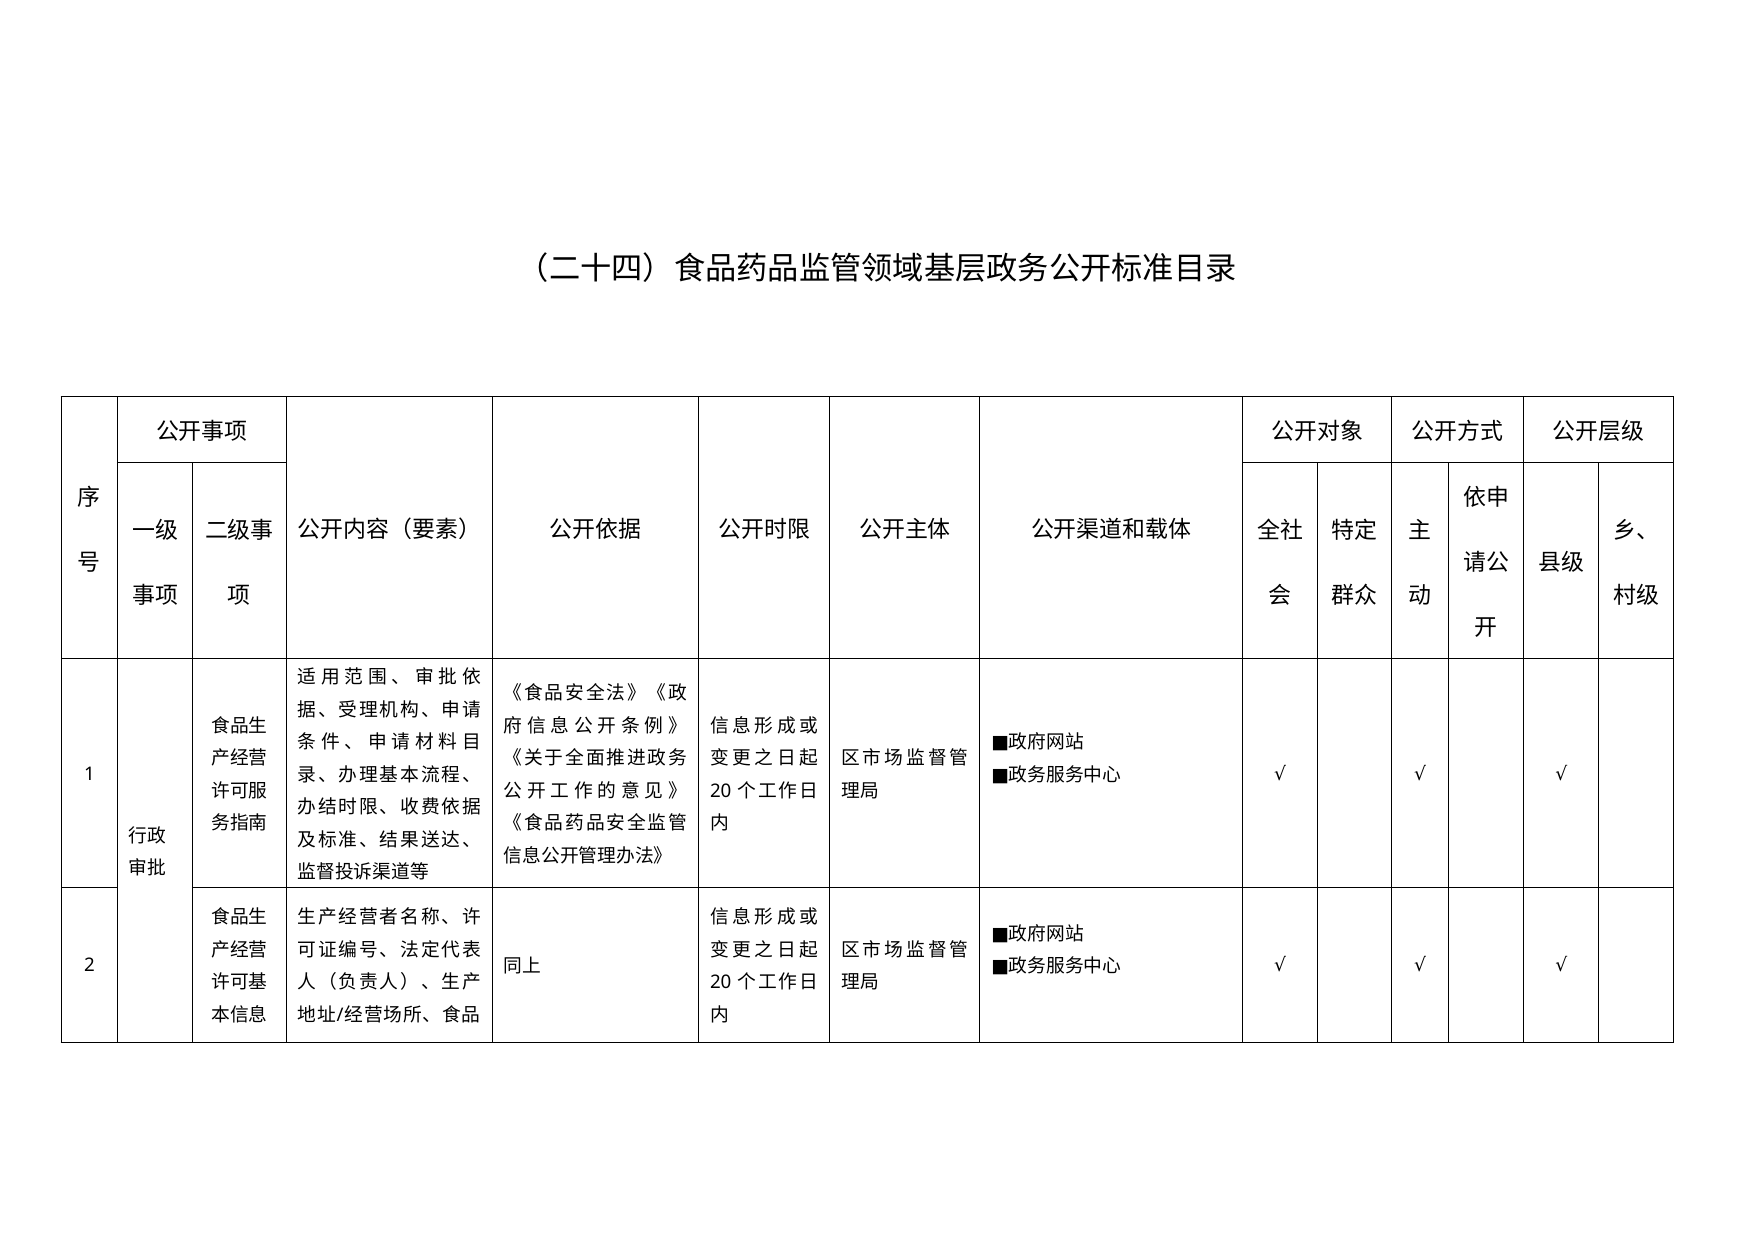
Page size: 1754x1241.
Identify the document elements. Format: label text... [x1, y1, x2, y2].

table_header 公开主体 [830, 397, 979, 658]
table_cell 乡、村级 [1599, 463, 1673, 658]
table_cell 全社会 [1243, 463, 1317, 658]
table_header 公开时限 [699, 397, 829, 658]
table_header 公开层级 [1524, 397, 1673, 462]
table_cell 依申请公开 [1449, 463, 1523, 658]
table_cell [1599, 659, 1673, 887]
table_cell [1318, 659, 1391, 887]
table_header 公开事项 [118, 397, 286, 462]
table_header 公开依据 [493, 397, 698, 658]
table_header 序号 [62, 397, 117, 658]
table_cell √ [1392, 659, 1448, 887]
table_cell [287, 659, 492, 887]
table_cell 县级 [1524, 463, 1598, 658]
table_cell 信息形成或变更之日起20个工作日内 [699, 888, 829, 1042]
table_header 公开方式 [1392, 397, 1523, 462]
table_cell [287, 888, 492, 1042]
table_cell [1599, 888, 1673, 1042]
table_cell 食品生产经营许可基本信息 [193, 888, 286, 1042]
table_cell 1 [62, 659, 117, 887]
table_cell ■政府网站 ■政务服务中心 [980, 888, 1242, 1042]
table_cell √ [1243, 659, 1317, 887]
table_cell √ [1524, 659, 1598, 887]
table_cell 食品生产经营许可服务指南 [193, 659, 286, 887]
table_cell √ [1392, 888, 1448, 1042]
table_cell [1449, 888, 1523, 1042]
table_cell √ [1243, 888, 1317, 1042]
table_cell 区市场监督管理局 [830, 888, 979, 1042]
table_cell 一级事项 [118, 463, 192, 658]
table_cell 信息形成或变更之日起20个工作日内 [699, 659, 829, 887]
table_cell 二级事项 [193, 463, 286, 658]
table_cell ■政府网站 ■政务服务中心 [980, 659, 1242, 887]
table_cell 行政 审批 [118, 659, 192, 1042]
table_cell [1318, 888, 1391, 1042]
table_cell 主动 [1392, 463, 1448, 658]
table_header 公开对象 [1243, 397, 1391, 462]
table_cell 特定群众 [1318, 463, 1391, 658]
table_cell [1449, 659, 1523, 887]
table_cell 区市场监督管理局 [830, 659, 979, 887]
table_cell √ [1524, 888, 1598, 1042]
subtitle （二十四）食品药品监管领域基层政务公开标准目录 [150, 233, 1604, 298]
table_cell 《食品安全法》《政府信息公开条例》《关于全面推进政务公开工作的意见》《食品药品安全监管信息公开管理办法》 [493, 659, 698, 887]
table_header 公开渠道和载体 [980, 397, 1242, 658]
table_header 公开内容（要素） [287, 397, 492, 658]
table_cell 同上 [493, 888, 698, 1042]
table_cell 2 [62, 888, 117, 1042]
